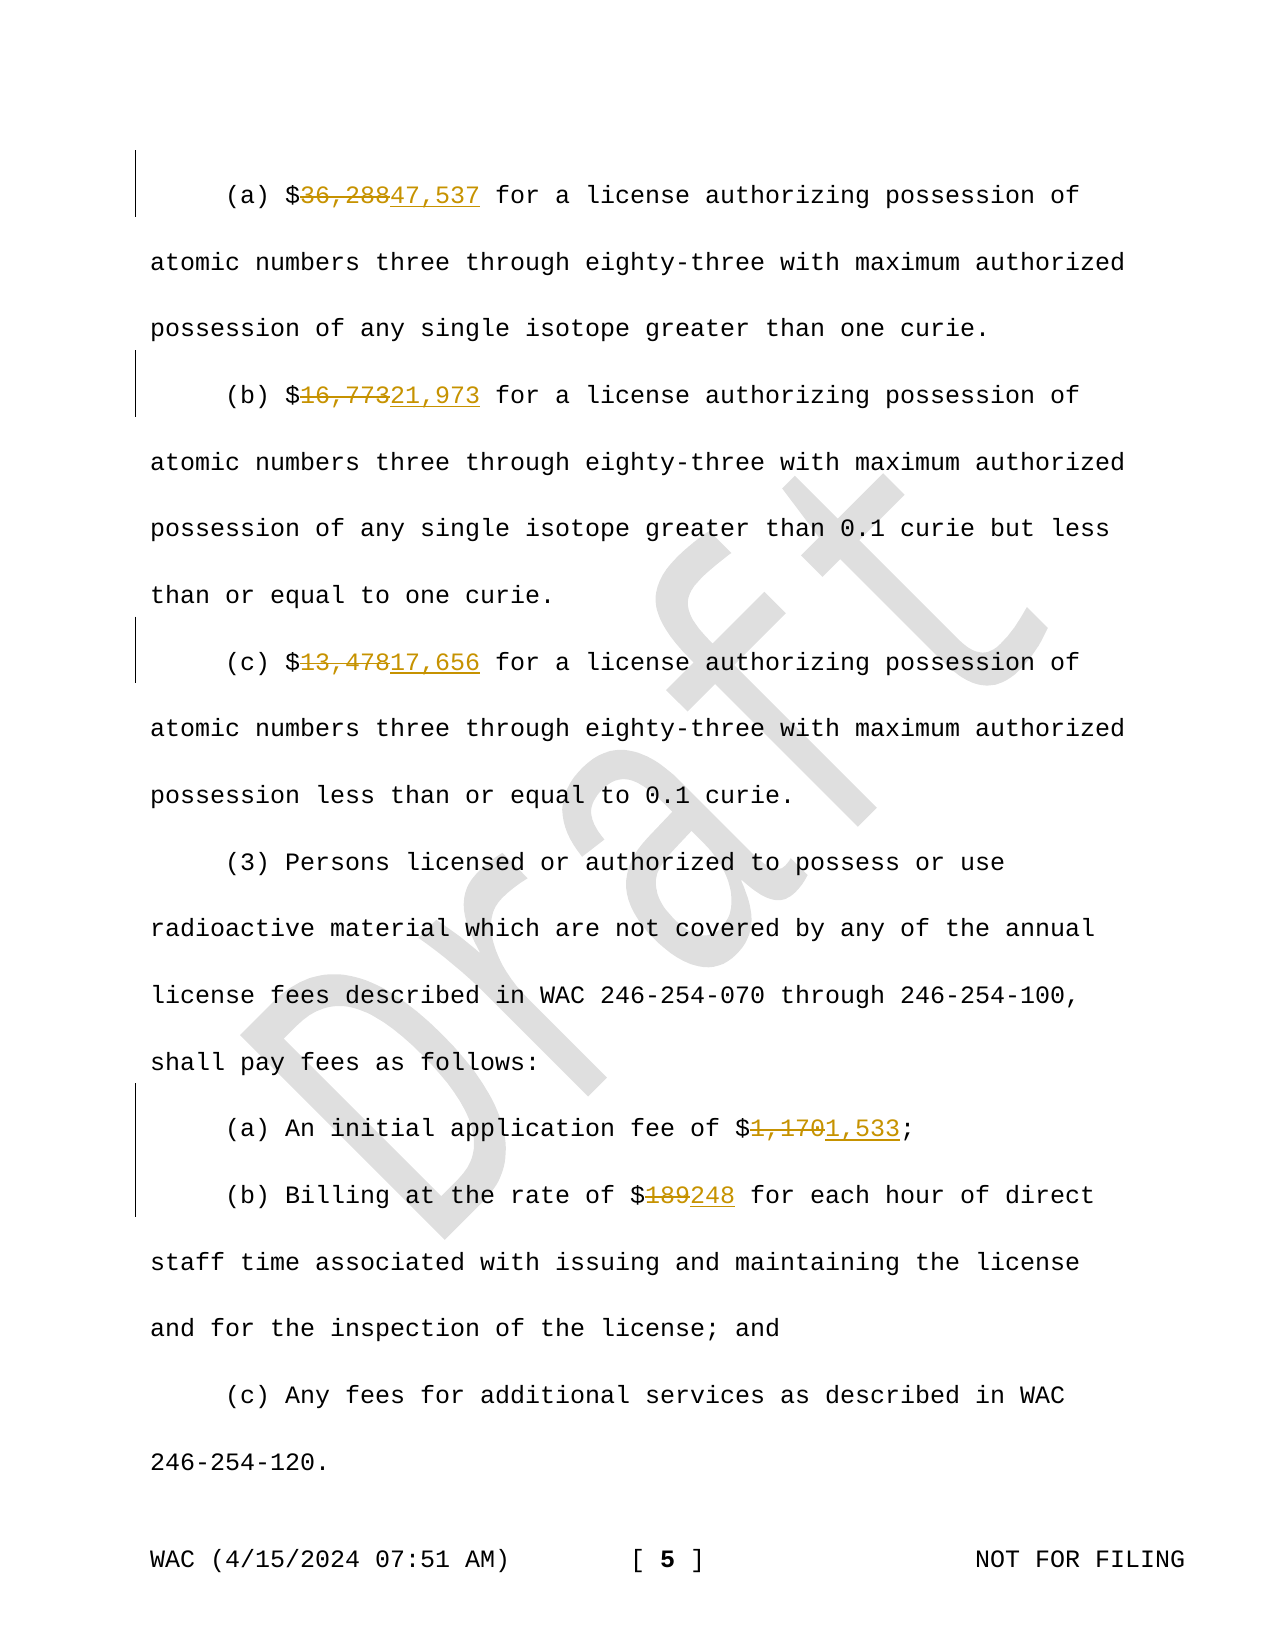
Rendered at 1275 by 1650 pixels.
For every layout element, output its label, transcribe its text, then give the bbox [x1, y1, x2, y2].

text (c) Any fees for additional services as described in WAC 246-254-120. [150, 1350, 1125, 1483]
text (b) Billing at the rate of $ for each hour of direct staff time associated with issuing and maintaining the license and for the inspection of the license; and [150, 1150, 1125, 1350]
text (a) $ for a license authorizing possession of atomic numbers three through eighty-three with maximum authorized possession of any single isotope greater than one curie. [150, 150, 1125, 350]
text (c) $ for a license authorizing possession of atomic numbers three through eighty-three with maximum authorized possession less than or equal to 0.1 curie. [150, 617, 1125, 817]
text (a) An initial application fee of $; [150, 1083, 1125, 1150]
text (b) $ for a license authorizing possession of atomic numbers three through eighty-three with maximum authorized possession of any single isotope greater than 0.1 curie but less than or equal to one curie. [150, 350, 1125, 617]
text (3) Persons licensed or authorized to possess or use radioactive material which are not covered by any of the annual license fees described in WAC 246-254-070 through 246-254-100, shall pay fees as follows: [150, 817, 1125, 1083]
